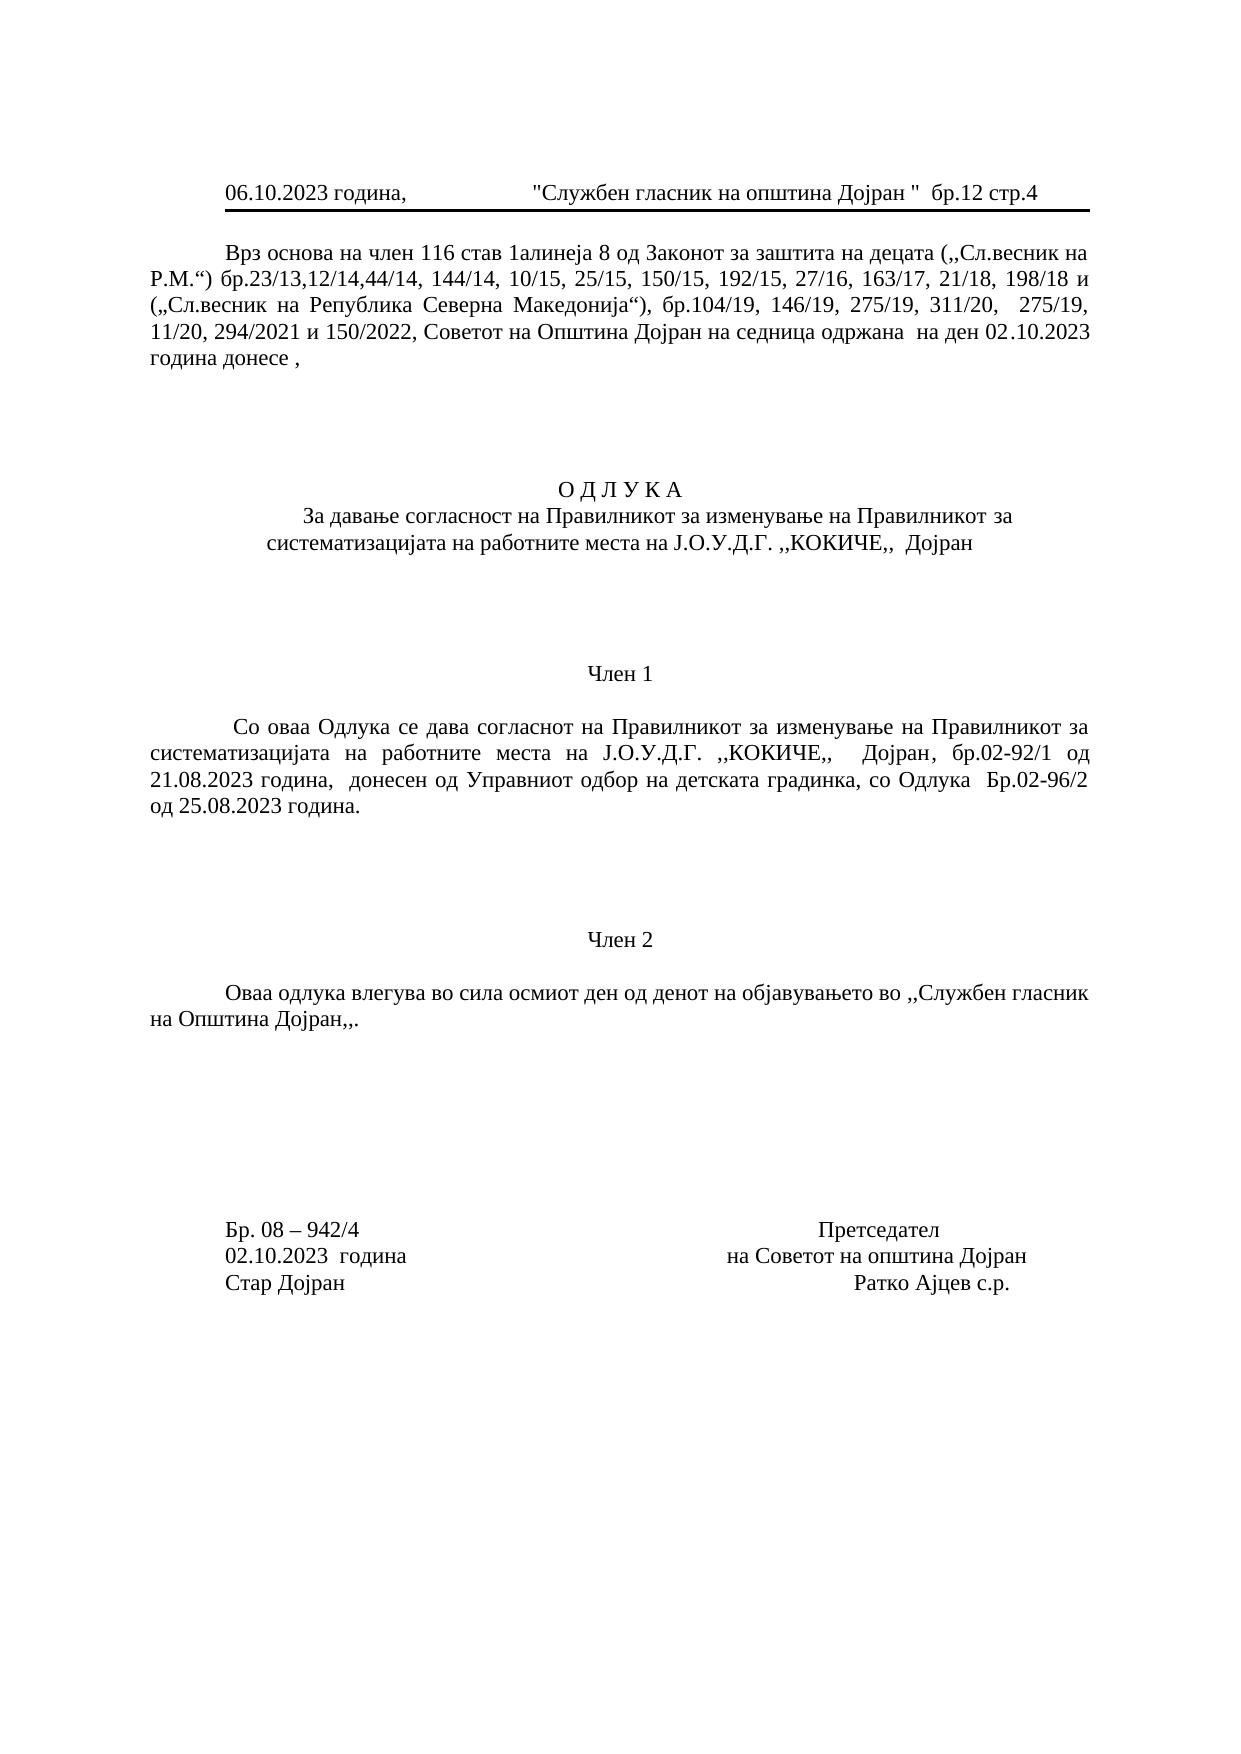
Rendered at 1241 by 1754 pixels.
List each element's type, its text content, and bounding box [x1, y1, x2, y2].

text Член 1 [150, 660, 1090, 687]
text О Д Л У К А [150, 476, 1090, 502]
text Бр. 08 – 942/4 Претседател [150, 1216, 1090, 1243]
text Со оваа Одлука се дава согласнот на Правилникот за изменување на Правилникот за систематизацијата на работните места на Ј.О.У.Д.Г. ,,КОКИЧЕ,, Дојран, бр.02-92/1 од 21.08.2023 година, донесен од Управниот одбор на детската градинка, со Одлука Бр.02-96/2 од 25.08.2023 година. [150, 713, 1090, 818]
text Стар Дојран Ратко Ајцев с.р. [150, 1269, 1090, 1295]
text За давање согласност на Правилникот за изменување на Правилникот за систематизацијата на работните места на Ј.О.У.Д.Г. ,,КОКИЧЕ,, Дојран [150, 502, 1090, 555]
text Оваа одлука влегува во сила осмиот ден од денот на објавувањето во ,,Службен гласник на Општина Дојран,,. [150, 979, 1090, 1032]
text Член 2 [150, 926, 1090, 953]
list 06.10.2023 година, "Службен гласник на општина Дојран " бр.12 стр.4 [225, 179, 1090, 209]
text Врз основа на член 116 став 1алинеја 8 од Законот за заштита на децата (,,Сл.весник на Р.М.“) бр.23/13,12/14,44/14, 144/14, 10/15, 25/15, 150/15, 192/15, 27/16, 163/17, 21/18, 198/18 и („Сл.весник на Република Северна Македонија“), бр.104/19, 146/19, 275/19, 311/20, 275/19, 11/20, 294/2021 и 150/2022, Советот на Општина Дојран на седница одржана на ден 02.10.2023 година донесе , [150, 239, 1090, 371]
text 02.10.2023 година на Советот на општина Дојран [150, 1243, 1090, 1269]
